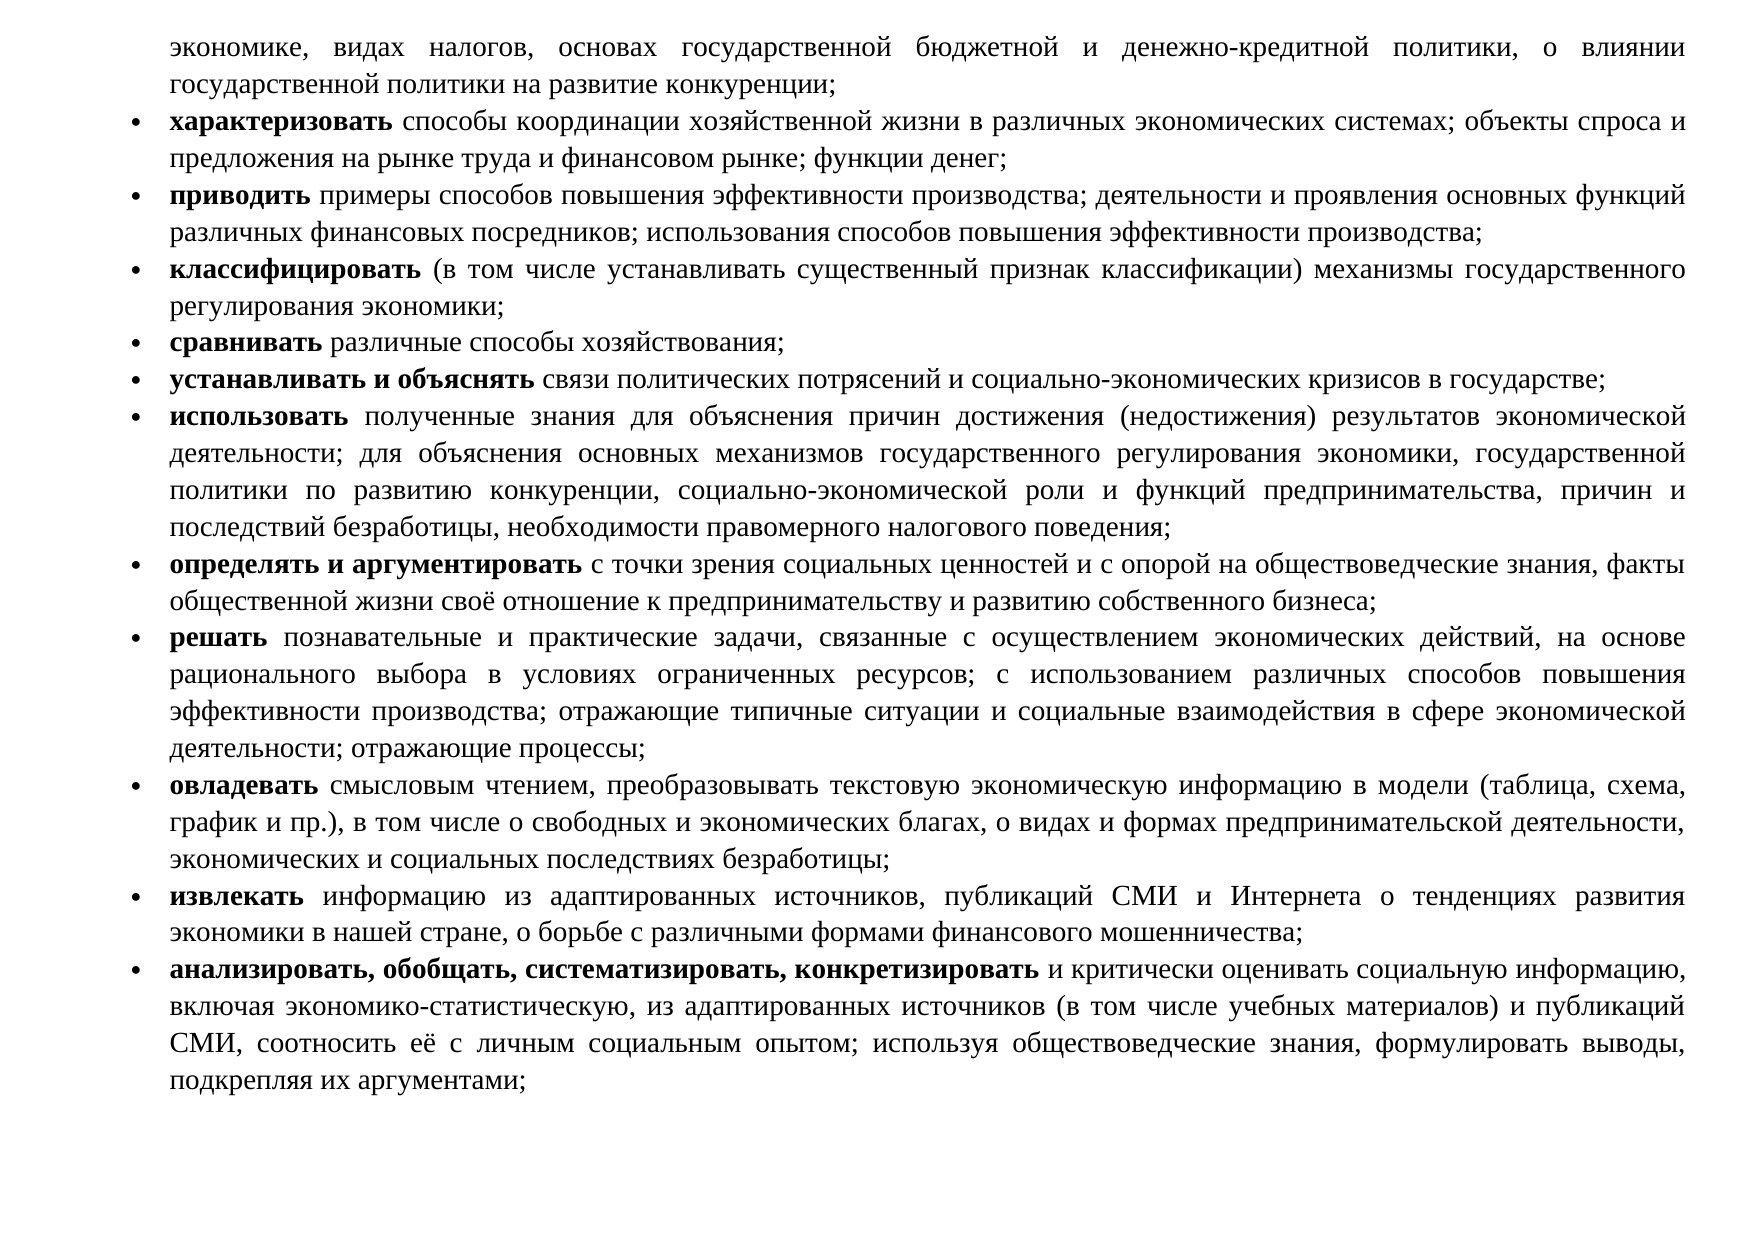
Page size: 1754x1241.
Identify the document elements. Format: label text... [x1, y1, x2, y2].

list определять и аргументировать с точки зрения социальных ценностей и с опорой на обществоведческие знания, факты общественной жизни своё отношение к предпринимательству и развитию собственного бизнеса; [132, 546, 1687, 616]
list овладевать смысловым чтением, преобразовывать текстовую экономическую информацию в модели (таблица, схема, график и пр.), в том числе о свободных и экономических благах, о видах и формах предпринимательской деятельности, экономических и социальных последствиях безрабо­тицы; [132, 767, 1687, 874]
list устанавливать и объяснять связи политических потрясений и социально-экономических кризисов в государстве; [132, 361, 1687, 395]
list характеризовать способы координации хозяйственной жизни в различных экономических системах; объекты спроса и предложения на рынке труда и финансовом рынке; функции денег; [132, 103, 1687, 174]
list извлекать информацию из адаптированных источников, публикаций СМИ и Интернета о тенденциях развития экономики в нашей стране, о борьбе с различными формами финансового мошенничества; [132, 878, 1687, 948]
list приводить примеры способов повышения эффективности производства; деятельности и проявления основных функций различных финансовых посредников; использования способов повышения эффективности производства; [132, 177, 1687, 247]
list использовать полученные знания для объяснения причин достижения (недостижения) результатов экономической деятельности; для объяснения основных механизмов государственного регулирования экономики, государственной политики по развитию конкуренции, социально-экономической роли и функций предпринимательства, причин и последствий безработицы, необходимости правомерного налогового поведения; [132, 398, 1687, 542]
list классифицировать (в том числе устанавливать существенный признак классификации) механизмы государственного регулирования экономики; [132, 251, 1687, 321]
list сравнивать различные способы хозяйствования; [132, 324, 1687, 358]
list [132, 29, 1687, 100]
list решать познавательные и практические задачи, связанные с осуществлением экономических действий, на основе рационального выбора в условиях ограниченных ресурсов; с использованием различных способов повышения эффективности производства; отражающие типичные ситуации и социальные взаимодействия в сфере экономической деятельности; отражающие процессы; [132, 619, 1687, 764]
list анализировать, обобщать, систематизировать, конкретизировать и критически оценивать социальную информацию, включая экономико-статистическую, из адаптированных источников (в том числе учебных материалов) и публикаций СМИ, соотносить её с личным социальным опытом; используя обществоведческие знания, формулировать выводы, подкрепляя их аргументами; [132, 951, 1687, 1096]
